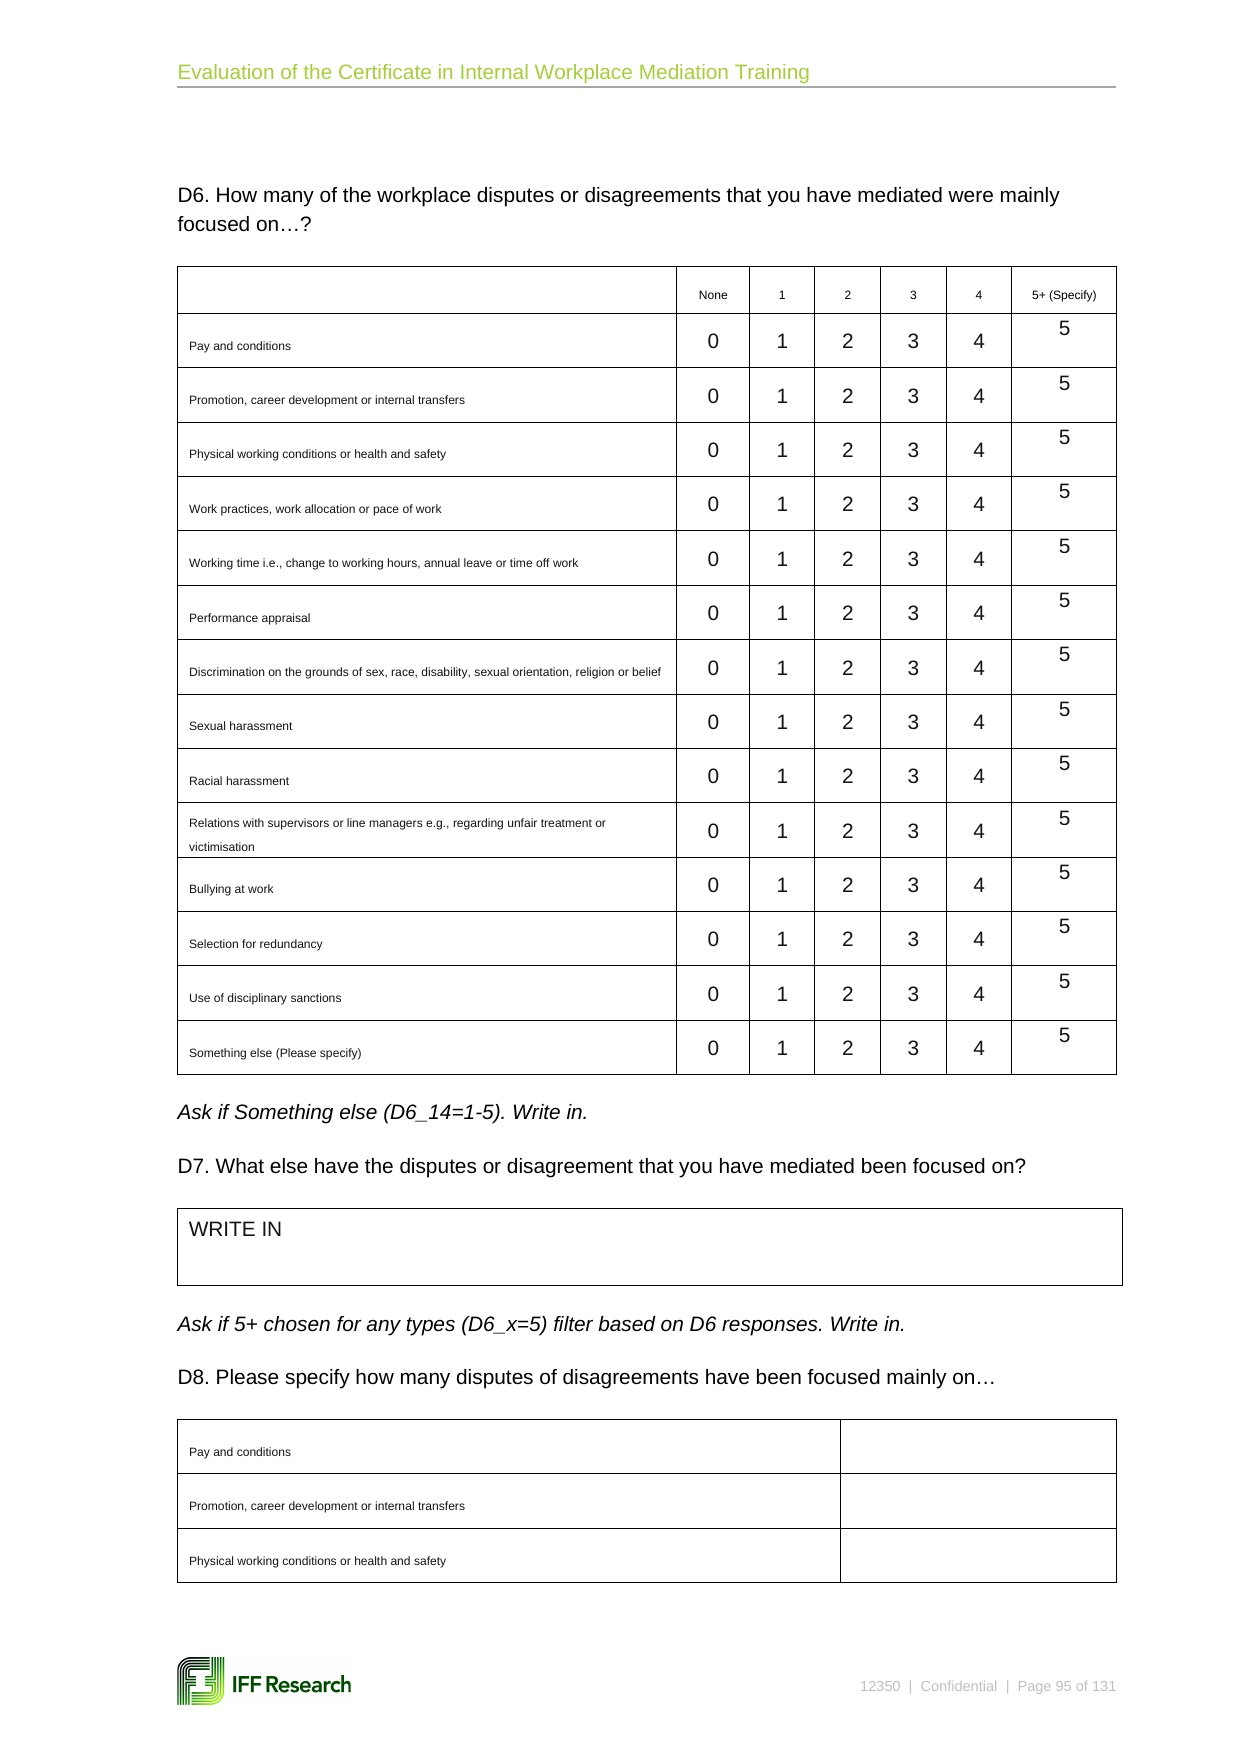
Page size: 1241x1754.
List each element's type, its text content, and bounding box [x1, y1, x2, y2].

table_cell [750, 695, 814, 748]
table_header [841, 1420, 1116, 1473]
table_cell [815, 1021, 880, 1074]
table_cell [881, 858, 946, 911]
table_cell 3 [881, 314, 946, 367]
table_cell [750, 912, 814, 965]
table_cell 1 [750, 314, 814, 367]
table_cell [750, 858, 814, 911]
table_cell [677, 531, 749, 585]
table_header 1 [750, 267, 814, 313]
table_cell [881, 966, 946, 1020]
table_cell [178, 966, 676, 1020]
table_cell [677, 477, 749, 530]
text D8. Please specify how many disputes of disagreements have been focused mainly on… [177, 1365, 1116, 1389]
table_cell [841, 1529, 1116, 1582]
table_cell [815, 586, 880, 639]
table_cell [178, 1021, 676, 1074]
table_header [178, 267, 676, 313]
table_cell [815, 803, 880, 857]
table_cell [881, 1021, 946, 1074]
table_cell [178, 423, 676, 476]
table_cell Pay and conditions [178, 314, 676, 367]
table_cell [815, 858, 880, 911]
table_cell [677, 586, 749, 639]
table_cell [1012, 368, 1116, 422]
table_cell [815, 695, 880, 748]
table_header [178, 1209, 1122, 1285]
table_cell 0 [677, 314, 749, 367]
text Ask if Something else (D6_14=1-5). Write in. [177, 1100, 1116, 1124]
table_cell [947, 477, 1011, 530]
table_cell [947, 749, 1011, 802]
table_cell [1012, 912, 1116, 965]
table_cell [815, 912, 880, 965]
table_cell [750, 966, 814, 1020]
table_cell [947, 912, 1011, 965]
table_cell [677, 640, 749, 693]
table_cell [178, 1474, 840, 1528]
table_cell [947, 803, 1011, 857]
table_header 5+ (Specify) [1012, 267, 1116, 313]
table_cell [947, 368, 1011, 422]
text D6. How many of the workplace disputes or disagreements that you have mediated were mainly focused on…? [177, 183, 1116, 236]
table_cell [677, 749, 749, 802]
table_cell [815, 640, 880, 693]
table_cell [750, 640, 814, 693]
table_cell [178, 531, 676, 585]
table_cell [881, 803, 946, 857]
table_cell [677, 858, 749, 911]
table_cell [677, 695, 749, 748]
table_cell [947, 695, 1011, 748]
table_cell 0 [677, 368, 749, 422]
table_header None [677, 267, 749, 313]
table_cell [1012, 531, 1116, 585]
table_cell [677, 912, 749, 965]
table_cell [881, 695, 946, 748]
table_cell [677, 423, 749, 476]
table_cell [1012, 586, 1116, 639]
table_header 2 [815, 267, 880, 313]
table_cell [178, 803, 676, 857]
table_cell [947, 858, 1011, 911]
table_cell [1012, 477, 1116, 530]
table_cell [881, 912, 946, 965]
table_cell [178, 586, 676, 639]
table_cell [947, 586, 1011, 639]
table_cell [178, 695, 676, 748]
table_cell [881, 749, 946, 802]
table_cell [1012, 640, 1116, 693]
table_header 4 [947, 267, 1011, 313]
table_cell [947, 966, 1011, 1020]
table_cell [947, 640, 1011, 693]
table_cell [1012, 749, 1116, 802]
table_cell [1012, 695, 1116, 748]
table_cell Promotion, career development or internal transfers [178, 368, 676, 422]
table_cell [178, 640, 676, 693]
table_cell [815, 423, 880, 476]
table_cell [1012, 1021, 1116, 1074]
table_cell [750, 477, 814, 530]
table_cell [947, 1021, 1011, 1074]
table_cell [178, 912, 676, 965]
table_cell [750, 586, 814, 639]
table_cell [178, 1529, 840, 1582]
text D7. What else have the disputes or disagreement that you have mediated been focused on? [177, 1154, 1116, 1178]
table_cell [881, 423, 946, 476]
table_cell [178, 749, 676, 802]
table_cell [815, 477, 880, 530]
table_cell 2 [815, 368, 880, 422]
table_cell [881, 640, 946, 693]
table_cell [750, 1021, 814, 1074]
text Ask if 5+ chosen for any types (D6_x=5) filter based on D6 responses. Write in. [177, 1311, 1116, 1335]
table_header 3 [881, 267, 946, 313]
table_cell 2 [815, 314, 880, 367]
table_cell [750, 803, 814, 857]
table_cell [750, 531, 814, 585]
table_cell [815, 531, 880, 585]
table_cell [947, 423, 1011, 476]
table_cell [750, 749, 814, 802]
picture [177, 1657, 351, 1705]
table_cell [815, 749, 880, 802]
table_cell 1 [750, 368, 814, 422]
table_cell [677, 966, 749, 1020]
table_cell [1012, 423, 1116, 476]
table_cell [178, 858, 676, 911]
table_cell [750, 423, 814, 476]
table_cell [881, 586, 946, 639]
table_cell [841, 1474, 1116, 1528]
table_cell 4 [947, 314, 1011, 367]
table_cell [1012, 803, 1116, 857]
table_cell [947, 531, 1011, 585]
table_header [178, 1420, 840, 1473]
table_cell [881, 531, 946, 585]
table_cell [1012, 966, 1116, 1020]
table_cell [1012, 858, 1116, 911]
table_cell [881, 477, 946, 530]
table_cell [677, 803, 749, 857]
table_cell 3 [881, 368, 946, 422]
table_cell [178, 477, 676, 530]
table_cell 5 [1012, 314, 1116, 367]
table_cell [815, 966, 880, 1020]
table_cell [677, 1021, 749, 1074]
